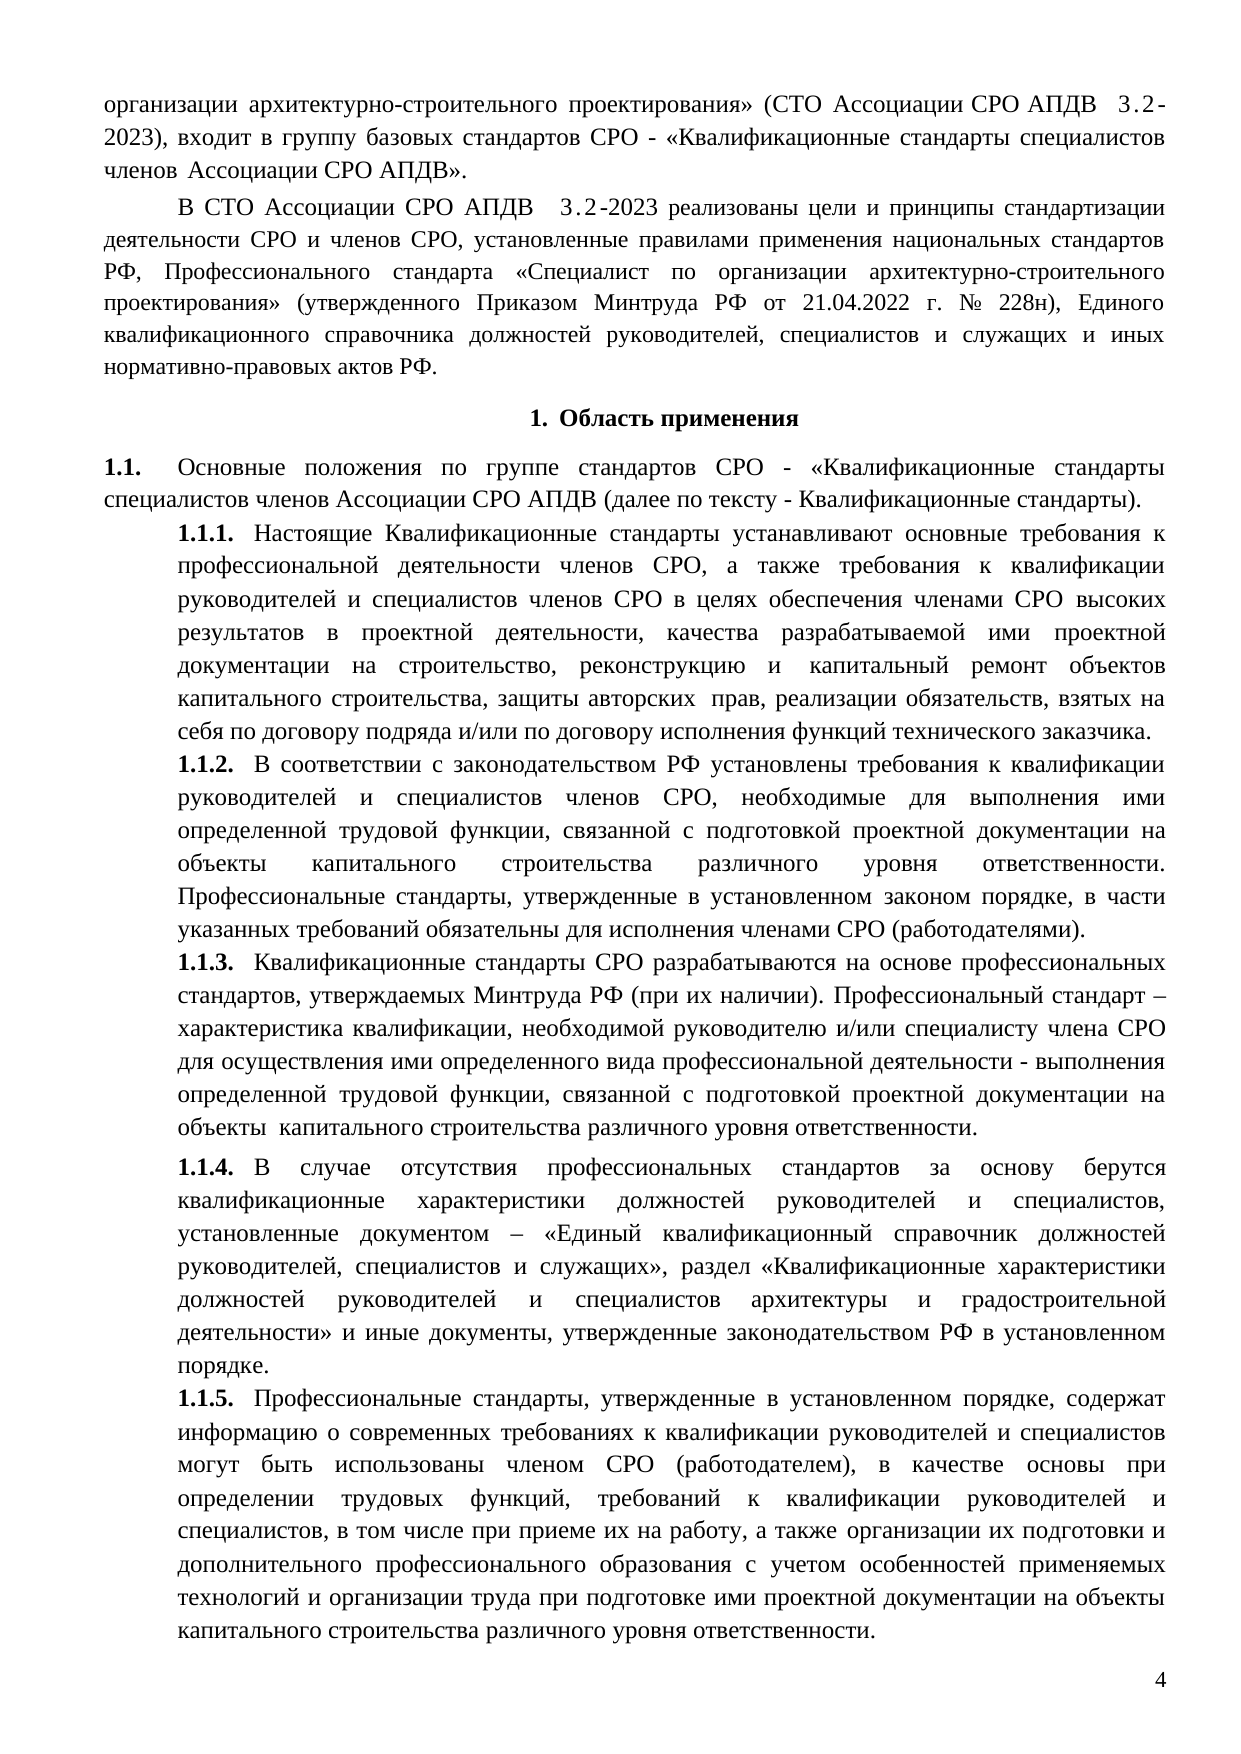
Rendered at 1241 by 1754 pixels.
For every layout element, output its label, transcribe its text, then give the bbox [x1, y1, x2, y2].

list Основные положения по группе стандартов СРО - «Квалификационные стандарты специалистов членов Ассоциации СРО АПДВ (далее по тексту - Квалификационные стандарты). [103, 452, 1166, 513]
list В случае отсутствия профессиональных стандартов за основу берутся квалификационные характеристики должностей руководителей и специалистов, установленные документом – «Единый квалификационный справочник должностей руководителей, специалистов и служащих», раздел «Квалификационные характеристики должностей руководителей и специалистов архитектуры и градостроительной деятельности» и иные документы, утвержденные законодательством РФ в установленном порядке. [177, 1152, 1166, 1379]
list Квалификационные стандарты СРО разрабатываются на основе профессиональных стандартов, утверждаемых Минтруда РФ (при их наличии). Профессиональный стандарт – характеристика квалификации, необходимой руководителю и/или специалисту члена СРО для осуществления ими определенного вида профессиональной деятельности - выполнения определенной трудовой функции, связанной с подготовкой проектной документации на объекты капитального строительства различного уровня ответственности. [177, 947, 1166, 1141]
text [103, 89, 1166, 183]
subtitle Область применения [103, 403, 1166, 432]
list Настоящие Квалификационные стандарты устанавливают основные требования к профессиональной деятельности членов СРО, а также требования к квалификации руководителей и специалистов членов СРО в целях обеспечения членами СРО высоких результатов в проектной деятельности, качества разрабатываемой ими проектной документации на строительство, реконструкцию и капитальный ремонт объектов капитального строительства, защиты авторских прав, реализации обязательств, взятых на себя по договору подряда и/или по договору исполнения функций технического заказчика. [177, 518, 1166, 744]
text В СТО Ассоциации СРО АПДВ 3.2-2023 реализованы цели и принципы стандартизации деятельности СРО и членов СРО, установленные правилами применения национальных стандартов РФ, Профессионального стандарта «Специалист по организации архитектурно-строительного проектирования» (утвержденного Приказом Минтруда РФ от 21.04.2022 г. № 228н), Единого квалификационного справочника должностей руководителей, специалистов и служащих и иных нормативно-правовых актов РФ. [103, 192, 1166, 379]
list В соответствии с законодательством РФ установлены требования к квалификации руководителей и специалистов членов СРО, необходимые для выполнения ими определенной трудовой функции, связанной с подготовкой проектной документации на объекты капитального строительства различного уровня ответственности. Профессиональные стандарты, утвержденные в установленном законом порядке, в части указанных требований обязательны для исполнения членами СРО (работодателями). [177, 749, 1166, 943]
list Профессиональные стандарты, утвержденные в установленном порядке, содержат информацию о современных требованиях к квалификации руководителей и специалистов могут быть использованы членом СРО (работодателем), в качестве основы при определении трудовых функций, требований к квалификации руководителей и специалистов, в том числе при приеме их на работу, а также организации их подготовки и дополнительного профессионального образования с учетом особенностей применяемых технологий и организации труда при подготовке ими проектной документации на объекты капитального строительства различного уровня ответственности. [177, 1383, 1166, 1643]
